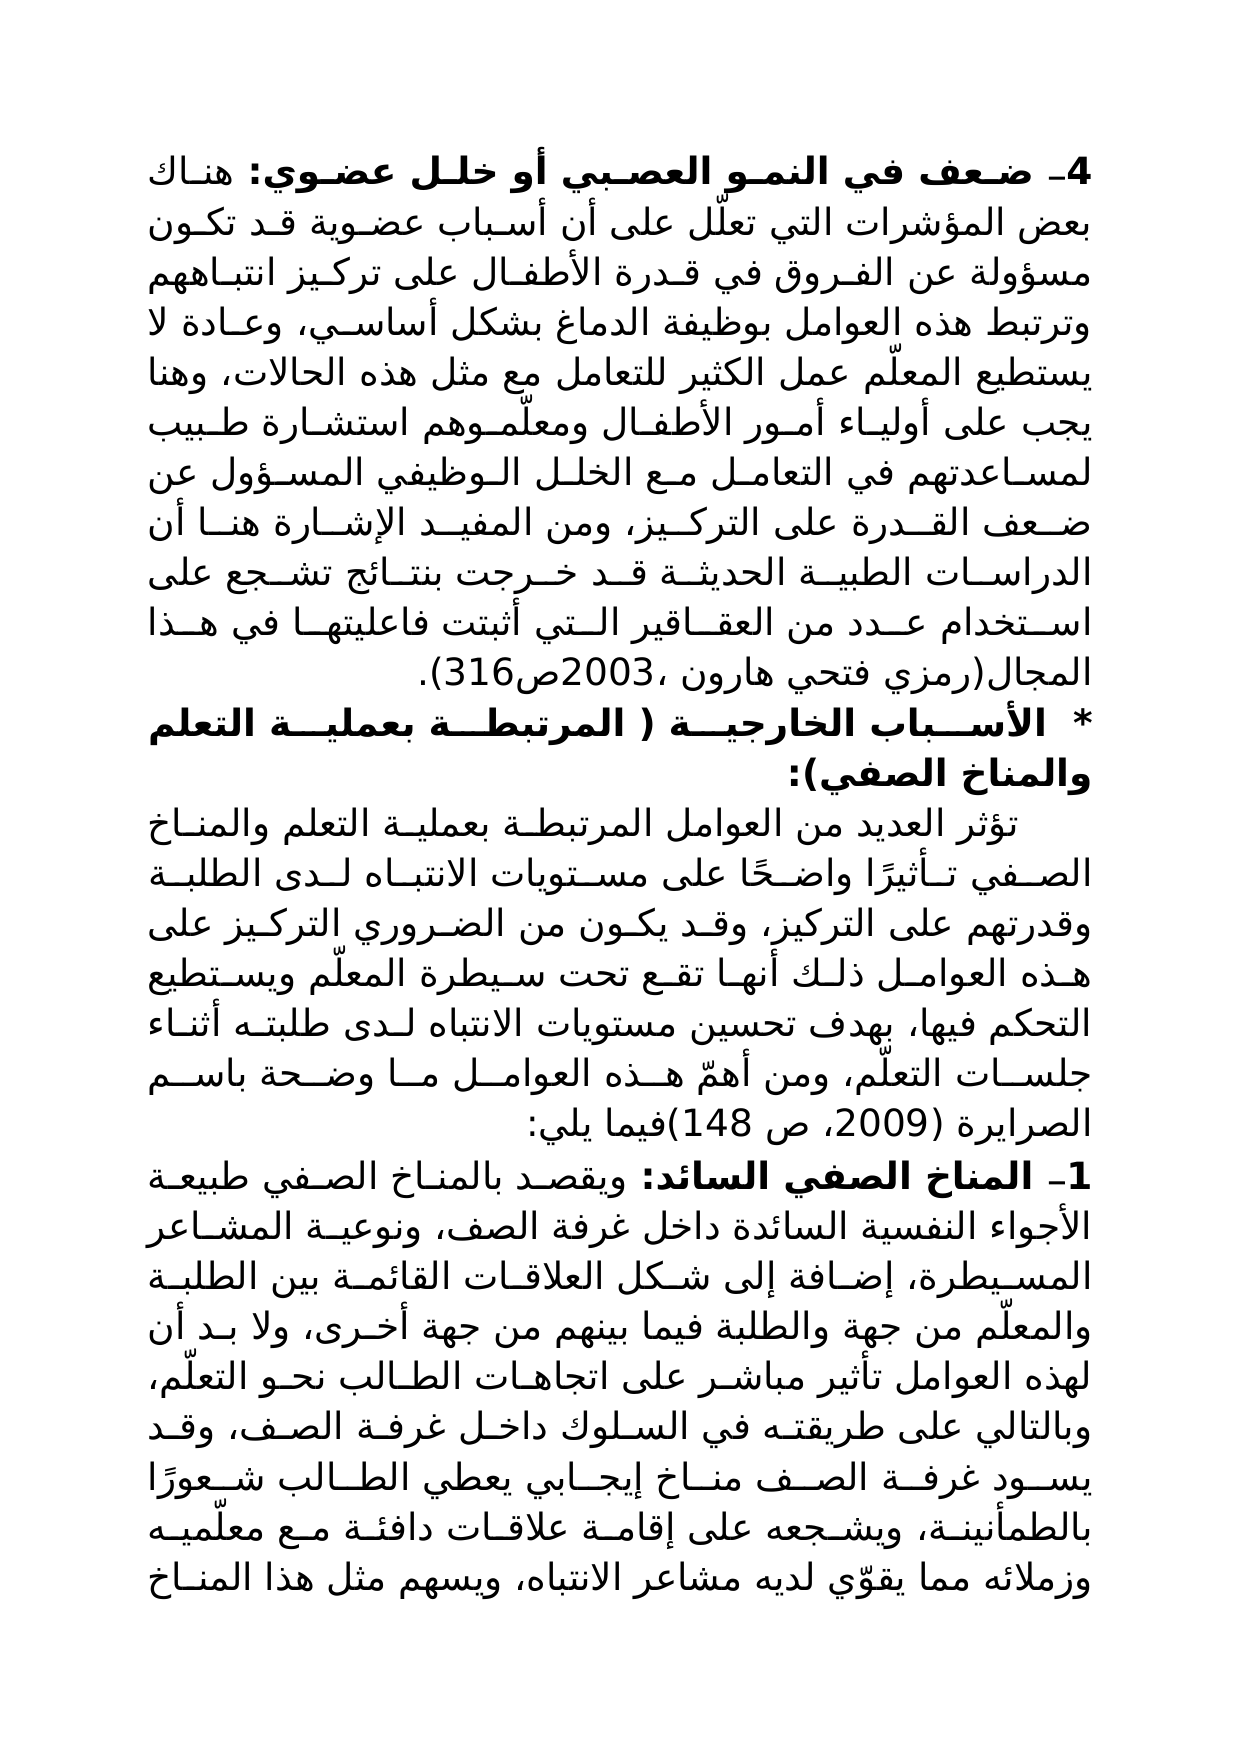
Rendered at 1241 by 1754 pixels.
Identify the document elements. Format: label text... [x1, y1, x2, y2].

text تؤثر العديد من العوامل المرتبطة بعملية التعلم والمناخ الصفي تأثيرًا واضحًا على مستويات الانتباه لدى الطلبة وقدرتهم على التركيز، وقد يكون من الضروري التركيز على هذه العوامل ذلك أنها تقع تحت سيطرة المعلّم ويستطيع التحكم فيها، بهدف تحسين مستويات الانتباه لدى طلبته أثناء جلسات التعلّم، ومن أهمّ هذه العوامل ما وضحة باسم الصرايرة (2009، ص 148)فيما يلي: [148, 801, 1093, 1146]
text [148, 1152, 1093, 1599]
text 4₋ ضعف في النمو العصبي أو خلل عضوي: هناك بعض المؤشرات التي تعلّل على أن أسباب عضوية قد تكون مسؤولة عن الفروق في قدرة الأطفال على تركيز انتباههم وترتبط هذه العوامل بوظيفة الدماغ بشكل أساسي، وعادة لا يستطيع المعلّم عمل الكثير للتعامل مع مثل هذه الحالات، وهنا يجب على أولياء أمور الأطفال ومعلّموهم استشارة طبيب لمساعدتهم في التعامل مع الخلل الوظيفي المسؤول عن ضعف القدرة على التركيز، ومن المفيد الإشارة هنا أن الدراسات الطبية الحديثة قد خرجت بنتائج تشجع على استخدام عدد من العقاقير التي أثبتت فاعليتها في هذا المجال(رمزي فتحي هارون ،2003ص316). [148, 148, 1093, 695]
text * الأسباب الخارجية ( المرتبطة بعملية التعلم والمناخ الصفي): [148, 701, 1093, 795]
